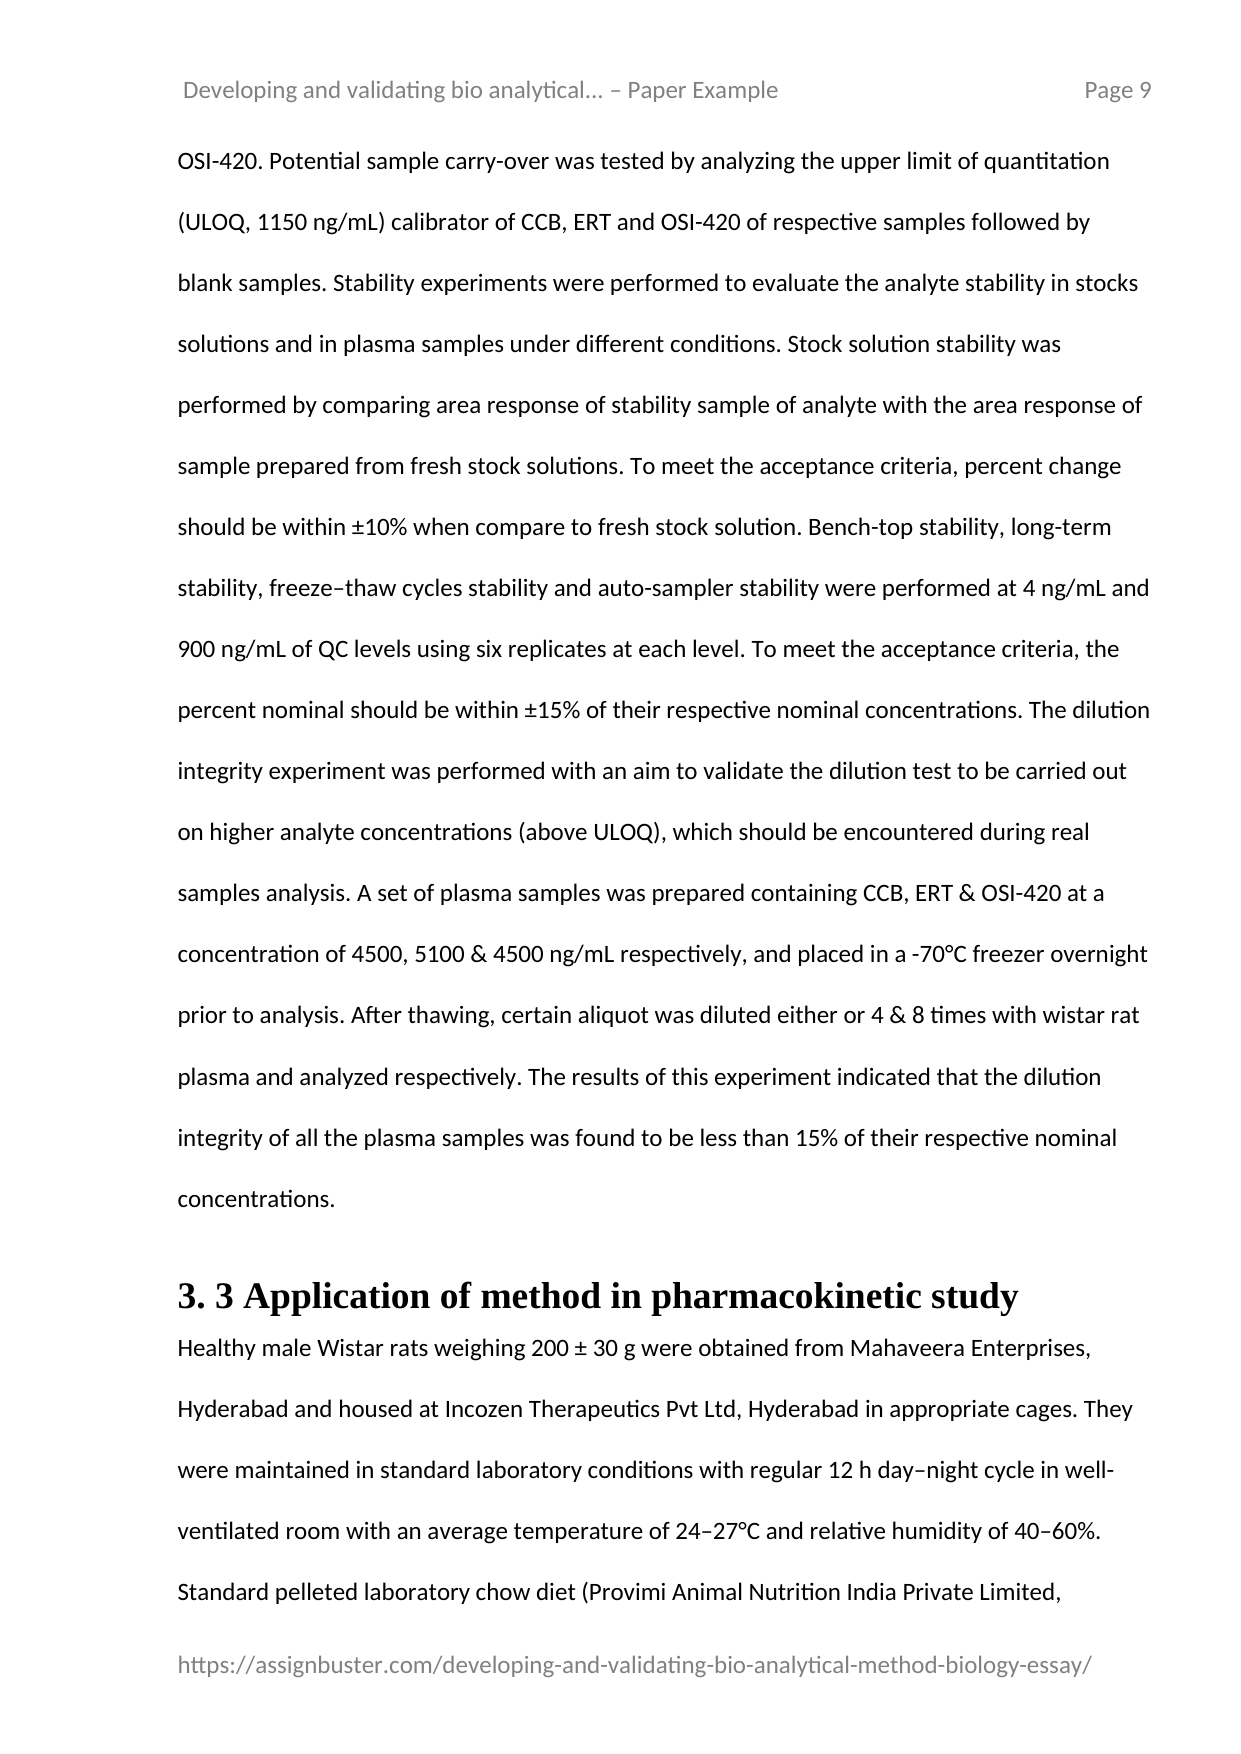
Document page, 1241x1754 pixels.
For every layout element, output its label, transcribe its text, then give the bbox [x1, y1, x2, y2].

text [177, 1332, 1152, 1607]
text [177, 145, 1152, 1213]
subtitle 3. 3 Application of method in pharmacokinetic study [177, 1273, 1152, 1316]
